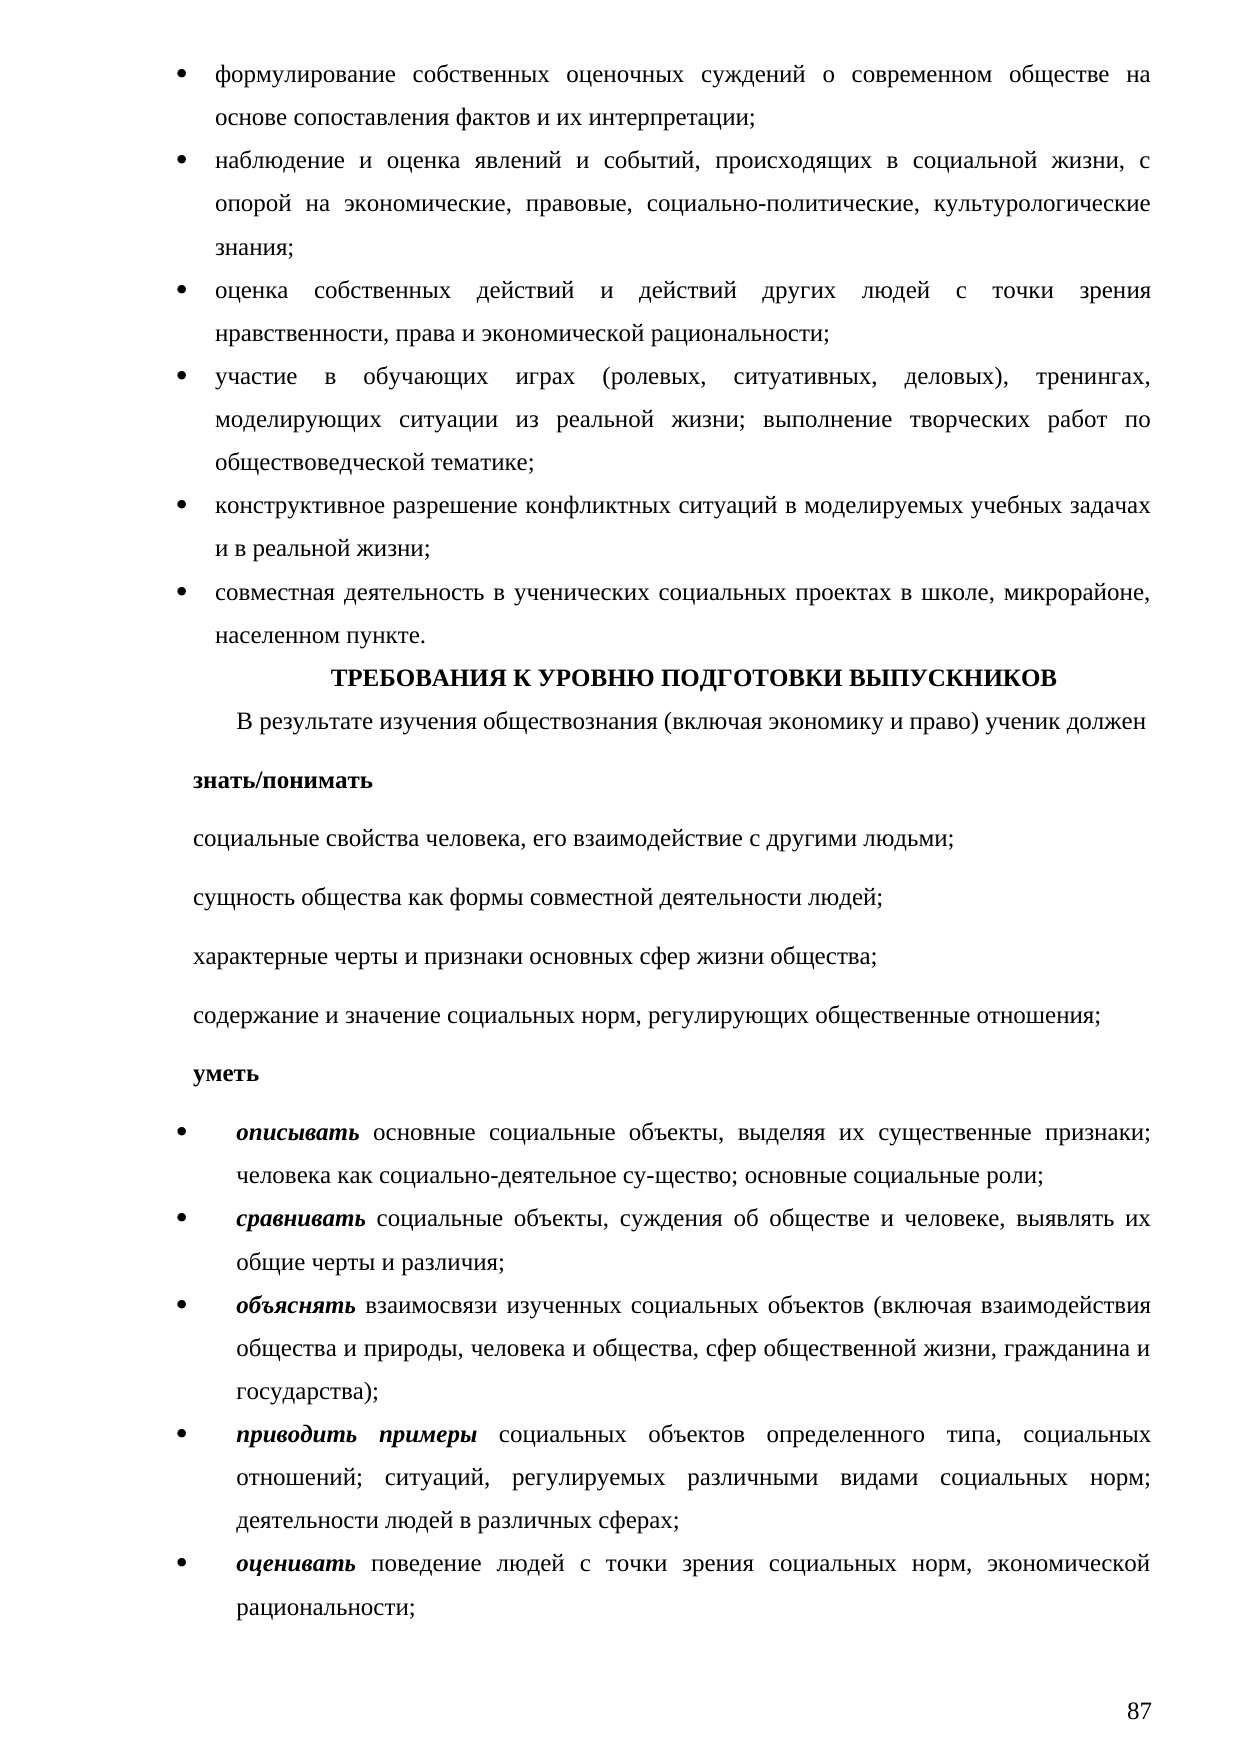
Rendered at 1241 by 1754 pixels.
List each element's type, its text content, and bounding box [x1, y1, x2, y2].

list приводить примеры социальных объектов определенного типа, социальных отношений; ситуаций, регулируемых различными видами социальных норм; деятельности людей в различных сферах; [177, 1419, 1152, 1534]
list конструктивное разрешение конфликтных ситуаций в моделируемых учебных задачах и в реальной жизни; [177, 490, 1152, 562]
text уметь [193, 1058, 1136, 1087]
text ТРЕБОВАНИЯ К УРОВНЮ ПОДГОТОВКИ ВЫПУСКНИКОВ [236, 663, 1152, 692]
list сравнивать социальные объекты, суждения об обществе и человеке, выявлять их общие черты и различия; [177, 1203, 1152, 1275]
list участие в обучающих играх (ролевых, ситуативных, деловых), тренингах, моделирующих ситуации из реальной жизни; выполнение творческих работ по обществоведческой тематике; [177, 361, 1152, 476]
text сущность общества как формы совместной деятельности людей; [193, 882, 1136, 911]
text содержание и значение социальных норм, регулирующих общественные отношения; [193, 1000, 1136, 1028]
list объяснять взаимосвязи изученных социальных объектов (включая взаимодействия общества и природы, человека и общества, сфер общественной жизни, гражданина и государства); [177, 1290, 1152, 1405]
text характерные черты и признаки основных сфер жизни общества; [193, 941, 1136, 970]
list оценивать поведение людей с точки зрения социальных норм, экономической рациональности; [177, 1548, 1152, 1620]
text знать/понимать [193, 765, 1136, 793]
list формулирование собственных оценочных суждений о современном обществе на основе сопоставления фактов и их интерпретации; [177, 59, 1152, 131]
text В результате изучения обществознания (включая экономику и право) ученик должен [177, 706, 1152, 735]
list наблюдение и оценка явлений и событий, происходящих в социальной жизни, с опорой на экономические, правовые, социально-политические, культурологические знания; [177, 145, 1152, 260]
list оценка собственных действий и действий других людей с точки зрения нравственности, права и экономической рациональности; [177, 275, 1152, 347]
list описывать основные социальные объекты, выделяя их существенные признаки; человека как социально-деятельное су-щество; основные социальные роли; [177, 1117, 1152, 1189]
text социальные свойства человека, его взаимодействие с другими людьми; [193, 823, 1136, 852]
list совместная деятельность в ученических социальных проектах в школе, микрорайоне, населенном пункте. [177, 577, 1152, 648]
